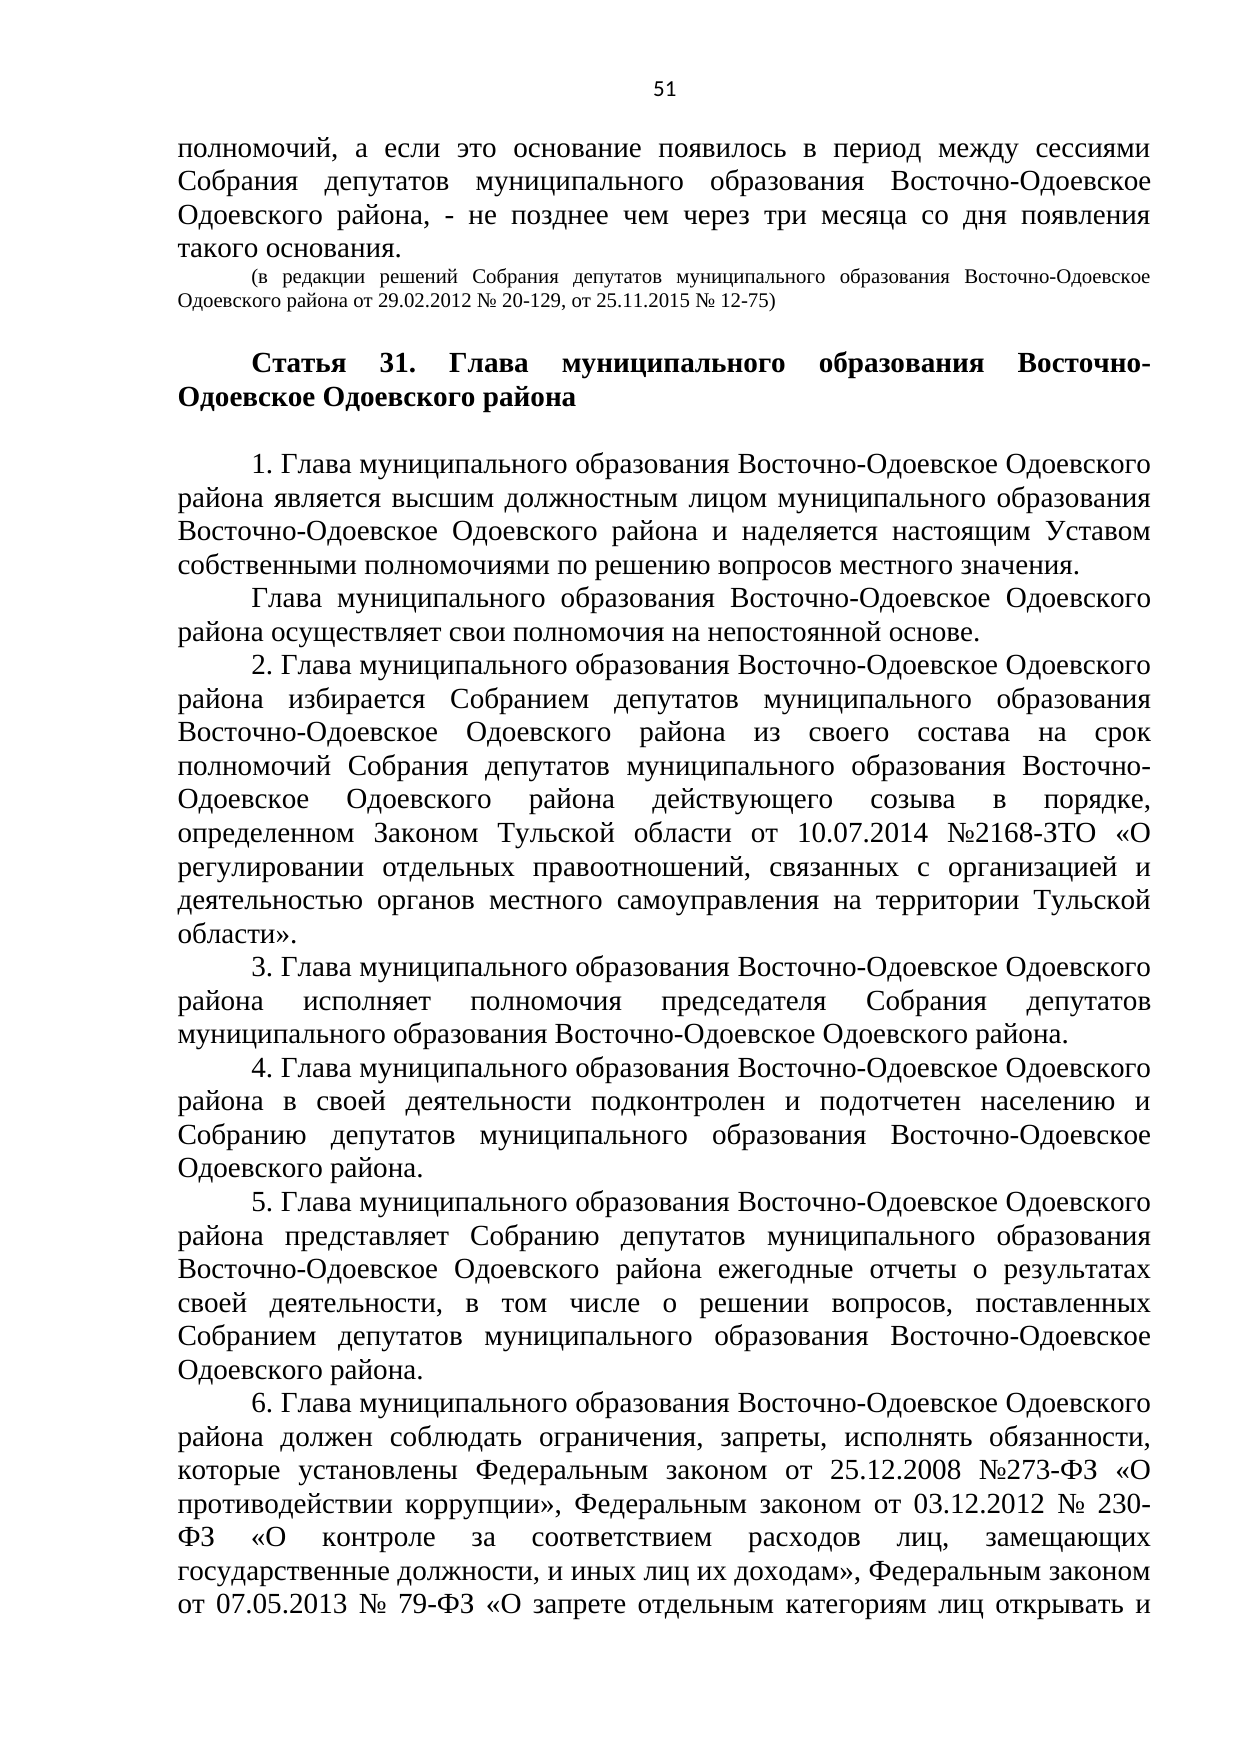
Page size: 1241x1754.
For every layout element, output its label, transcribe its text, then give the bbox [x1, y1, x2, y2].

text 4. Глава муниципального образования Восточно-Одоевское Одоевского района в своей деятельности подконтролен и подотчетен населению и Собранию депутатов муниципального образования Восточно-Одоевское Одоевского района. [177, 1050, 1152, 1184]
text Статья 31. Глава муниципального образования Восточно-Одоевское Одоевского района [177, 346, 1152, 413]
text 5. Глава муниципального образования Восточно-Одоевское Одоевского района представляет Собранию депутатов муниципального образования Восточно-Одоевское Одоевского района ежегодные отчеты о результатах своей деятельности, в том числе о решении вопросов, поставленных Собранием депутатов муниципального образования Восточно-Одоевское Одоевского района. [177, 1184, 1152, 1385]
text 2. Глава муниципального образования Восточно-Одоевское Одоевского района избирается Собранием депутатов муниципального образования Восточно-Одоевское Одоевского района из своего состава на срок полномочий Собрания депутатов муниципального образования Восточно-Одоевское Одоевского района действующего созыва в порядке, определенном Законом Тульской области от 10.07.2014 №2168-ЗТО «О регулировании отдельных правоотношений, связанных с организацией и деятельностью органов местного самоуправления на территории Тульской области». [177, 647, 1152, 949]
text (в редакции решений Собрания депутатов муниципального образования Восточно-Одоевское Одоевского района от 29.02.2012 № 20-129, от 25.11.2015 № 12-75) [177, 264, 1152, 312]
text 1. Глава муниципального образования Восточно-Одоевское Одоевского района является высшим должностным лицом муниципального образования Восточно-Одоевское Одоевского района и наделяется настоящим Уставом собственными полномочиями по решению вопросов местного значения. [177, 446, 1152, 580]
text 3. Глава муниципального образования Восточно-Одоевское Одоевского района исполняет полномочия председателя Собрания депутатов муниципального образования Восточно-Одоевское Одоевского района. [177, 949, 1152, 1050]
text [177, 1385, 1152, 1620]
text Глава муниципального образования Восточно-Одоевское Одоевского района осуществляет свои полномочия на непостоянной основе. [177, 580, 1152, 647]
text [177, 130, 1152, 264]
